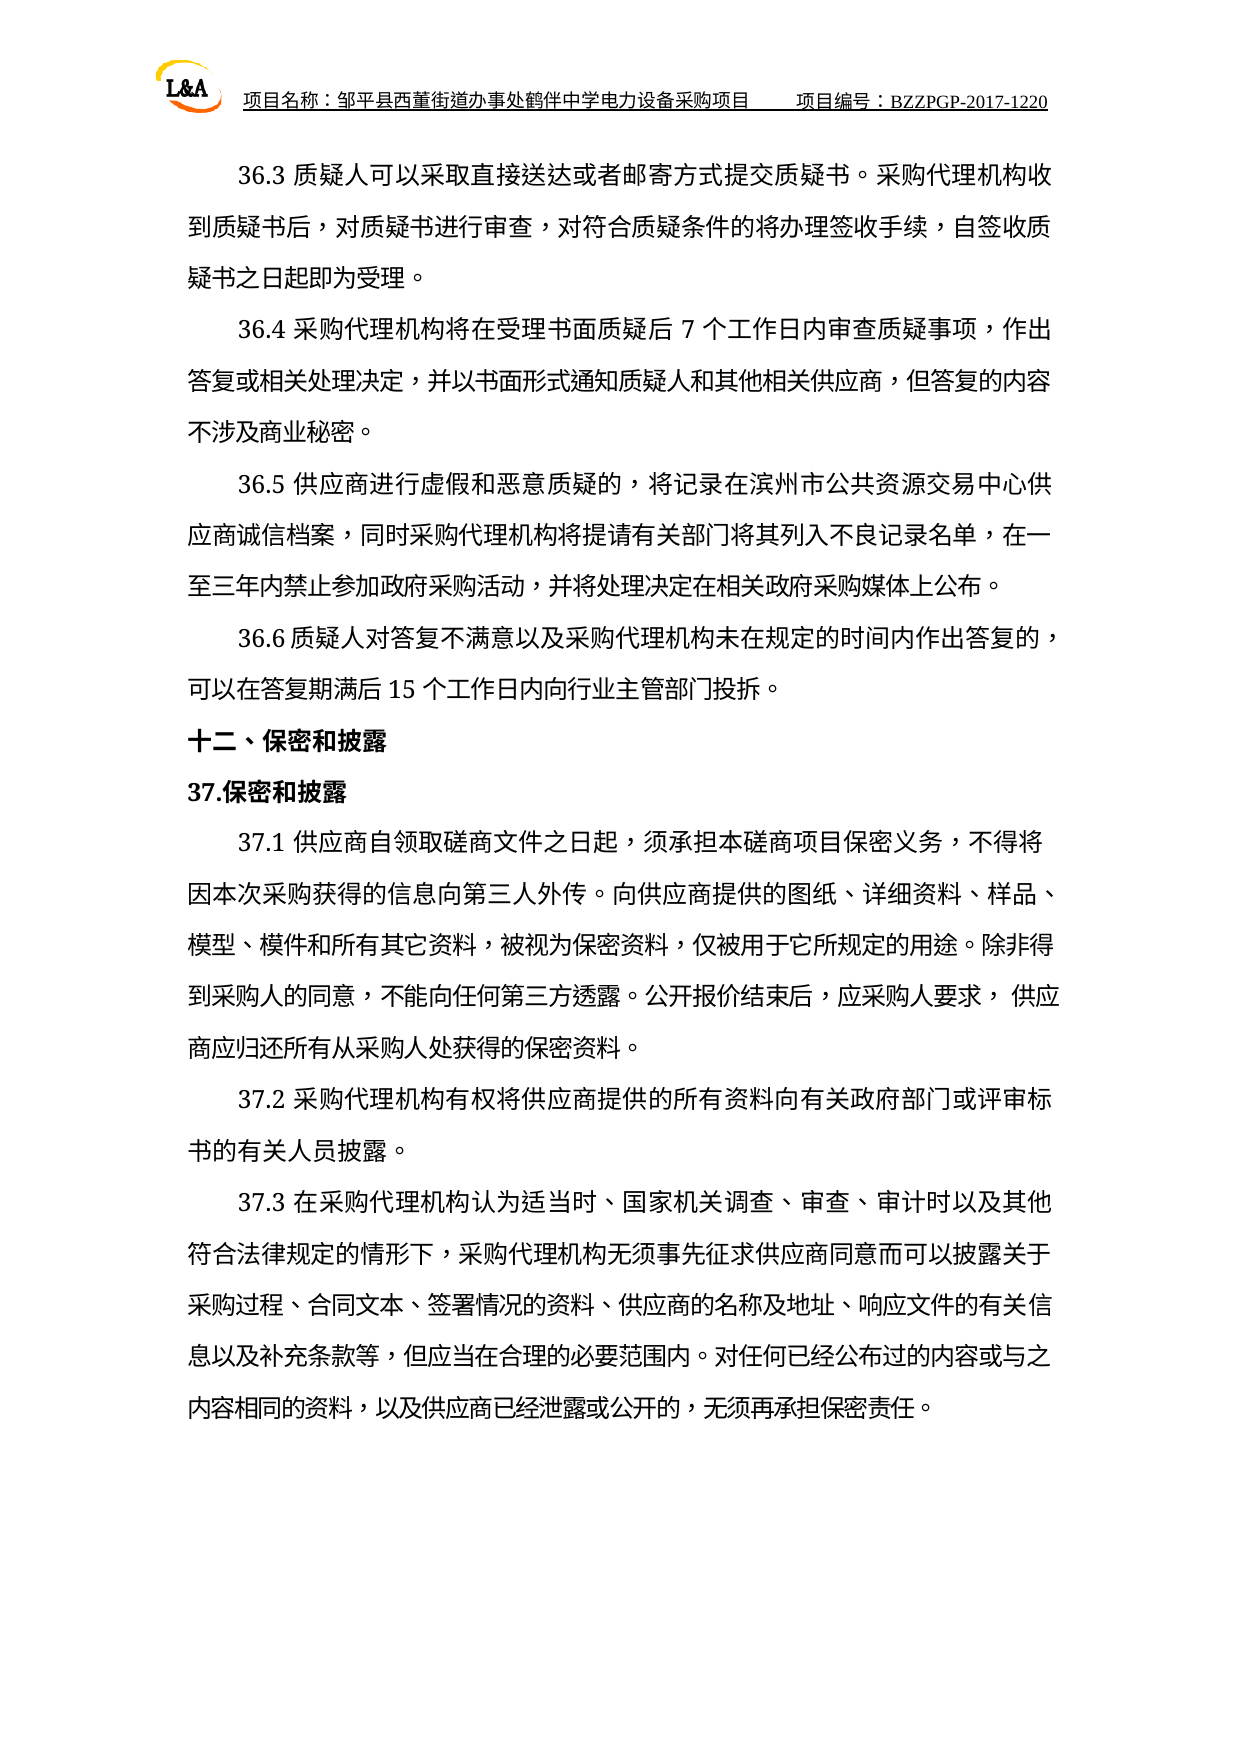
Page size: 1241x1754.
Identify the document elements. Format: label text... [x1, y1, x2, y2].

subtitle 十二、保密和披露 [187, 723, 1201, 757]
list 供应商进行虚假和恶意质疑的，将记录在滨州市公共资源交易中心供应商诚信档案，同时采购代理机构将提请有关部门将其列入不良记录名单，在一至三年内禁止参加政府采购活动，并将处理决定在相关政府采购媒体上公布。 [187, 466, 1053, 603]
list 供应商自领取磋商文件之日起，须承担本磋商项目保密义务，不得将因本次采购获得的信息向第三人外传。向供应商提供的图纸、详细资料、样品、模型、模件和所有其它资料，被视为保密资料，仅被用于它所规定的用途。除非得到采购人的同意，不能向任何第三方透露。公开报价结束后，应采购人要求， 供应商应归还所有从采购人处获得的保密资料。 [187, 825, 1062, 1064]
list 采购代理机构有权将供应商提供的所有资料向有关政府部门或评审标书的有关人员披露。 [187, 1082, 1053, 1167]
list 质疑人对答复不满意以及采购代理机构未在规定的时间内作出答复的， 可以在答复期满后 15 个工作日内向行业主管部门投拆。 [187, 621, 1066, 706]
list 在采购代理机构认为适当时、国家机关调查、审查、审计时以及其他符合法律规定的情形下，采购代理机构无须事先征求供应商同意而可以披露关于采购过程、合同文本、签署情况的资料、供应商的名称及地址、响应文件的有关信息以及补充条款等，但应当在合理的必要范围内。对任何已经公布过的内容或与之内容相同的资料，以及供应商已经泄露或公开的，无须再承担保密责任。 [187, 1185, 1053, 1424]
picture [155, 60, 222, 113]
list 质疑人可以采取直接送达或者邮寄方式提交质疑书。采购代理机构收到质疑书后，对质疑书进行审查，对符合质疑条件的将办理签收手续，自签收质疑书之日起即为受理。 [187, 158, 1053, 294]
list 采购代理机构将在受理书面质疑后 7 个工作日内审查质疑事项，作出答复或相关处理决定，并以书面形式通知质疑人和其他相关供应商，但答复的内容不涉及商业秘密。 [187, 312, 1053, 449]
subtitle 37.保密和披露 [187, 774, 1201, 808]
